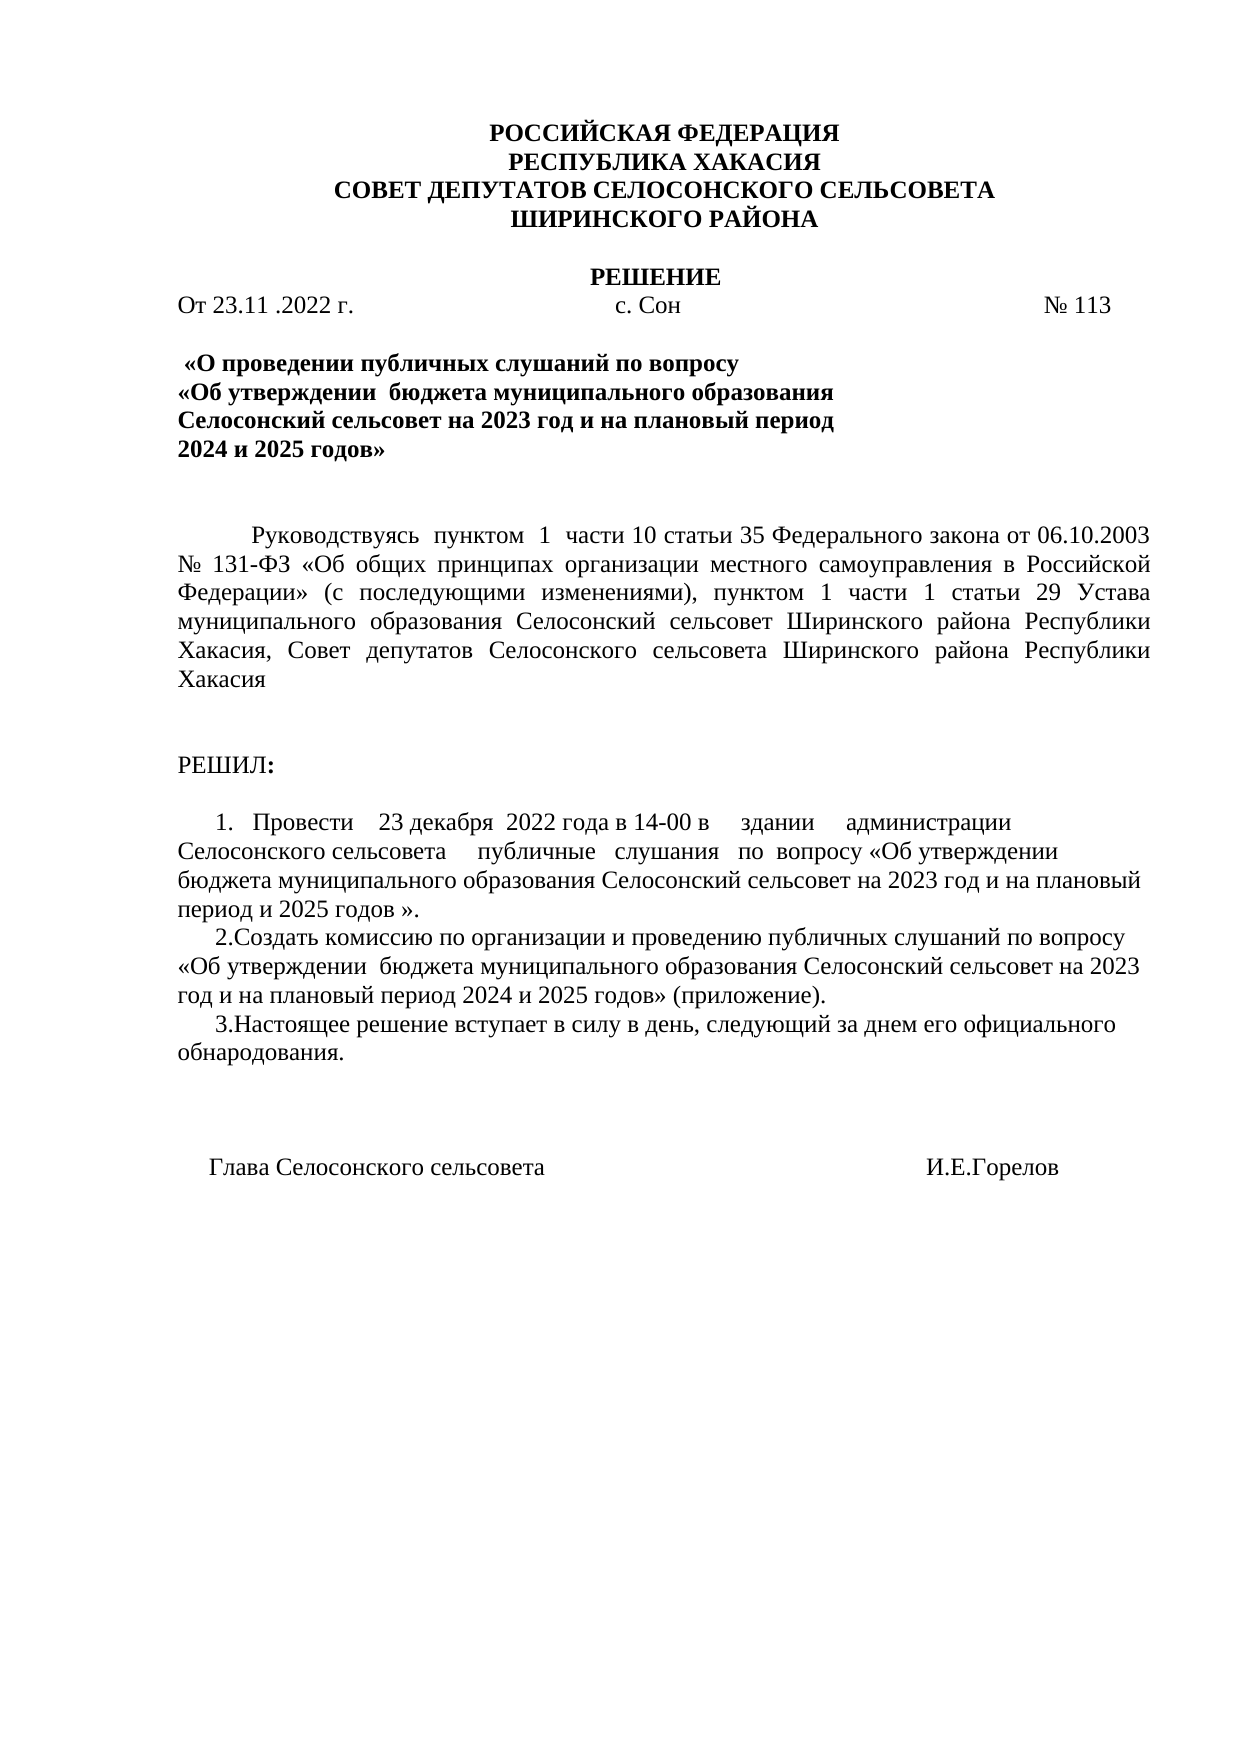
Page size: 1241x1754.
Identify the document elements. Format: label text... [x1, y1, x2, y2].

text От 23.11 .2022 г. с. Сон № 113 [177, 291, 1152, 319]
text Селосонского сельсовета публичные слушания по вопросу «Об утверждении бюджета муниципального образования Селосонский сельсовет на 2023 год и на плановый период и 2025 годов ». [177, 836, 1152, 922]
text РОССИЙСКАЯ ФЕДЕРАЦИЯ [177, 118, 1152, 147]
text 3.Настоящее решение вступает в силу в день, следующий за днем его официального [215, 1009, 1152, 1037]
text ШИРИНСКОГО РАЙОНА [177, 204, 1152, 233]
text СОВЕТ ДЕПУТАТОВ СЕЛОСОНСКОГО СЕЛЬСОВЕТА [177, 176, 1152, 204]
text 2.Создать комиссию по организации и проведению публичных слушаний по вопросу «Об утверждении бюджета муниципального образования Селосонский сельсовет на 2023 год и на плановый период 2024 и 2025 годов» (приложение). [177, 922, 1152, 1009]
text обнародования. [177, 1037, 1152, 1066]
list Провести 23 декабря 2022 года в 14-00 в здании администрации [215, 807, 1152, 836]
text РЕШИЛ: [177, 750, 1152, 779]
text Глава Селосонского сельсовета И.Е.Горелов [177, 1152, 1152, 1181]
text «О проведении публичных слушаний по вопросу [177, 348, 1152, 377]
text РЕСПУБЛИКА ХАКАСИЯ [177, 147, 1152, 176]
text Руководствуясь пунктом 1 части 10 статьи 35 Федерального закона от 06.10.2003 № 131-ФЗ «Об общих принципах организации местного самоуправления в Российской Федерации» (с последующими изменениями), пунктом 1 части 1 статьи 29 Устава муниципального образования Селосонский сельсовет Ширинского района Республики Хакасия, Совет депутатов Селосонского сельсовета Ширинского района Республики Хакасия [177, 520, 1152, 692]
text РЕШЕНИЕ [177, 262, 1152, 291]
text Селосонский сельсовет на 2023 год и на плановый период [177, 406, 1152, 434]
text «Об утверждении бюджета муниципального образования [177, 377, 1152, 406]
text 2024 и 2025 годов» [177, 434, 1152, 463]
